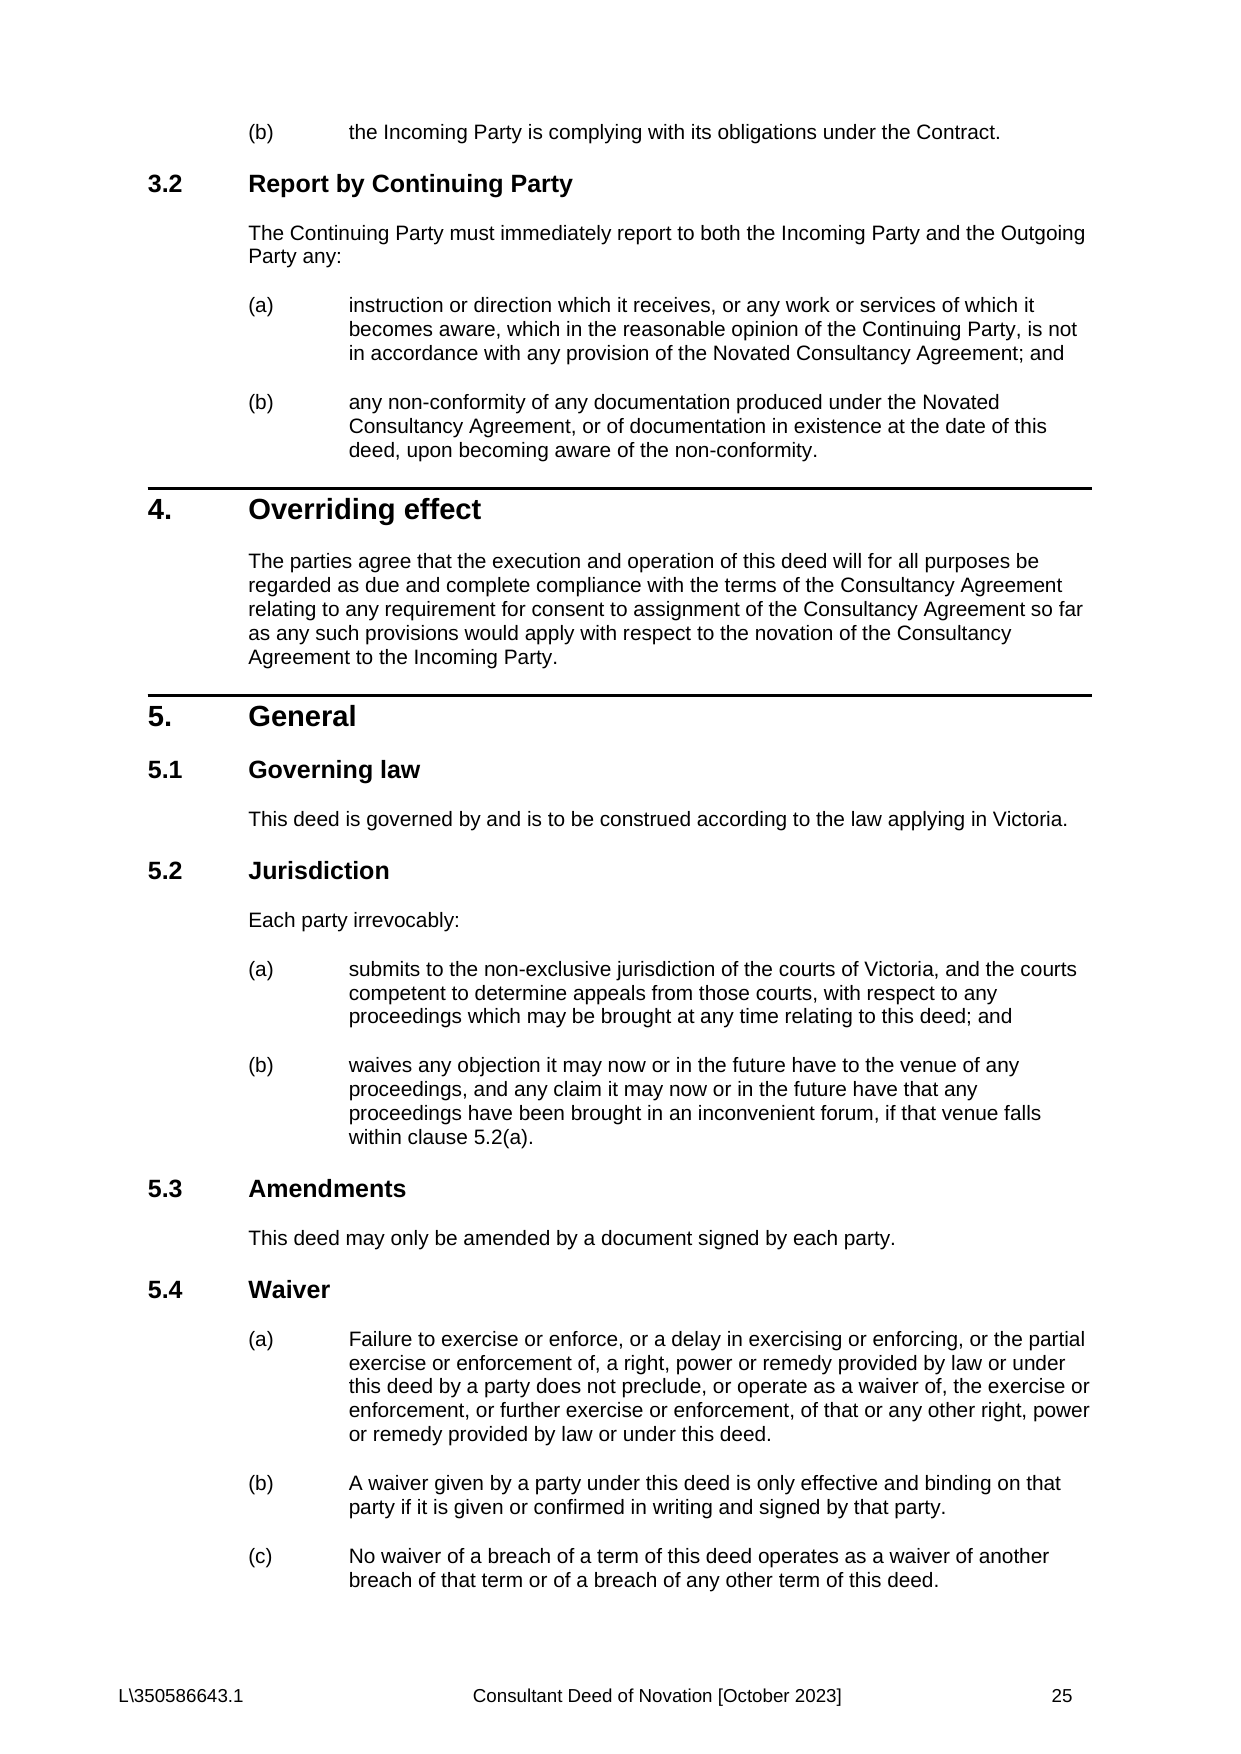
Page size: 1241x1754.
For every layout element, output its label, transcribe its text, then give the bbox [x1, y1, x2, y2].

subtitle the Incoming Party is complying with its obligations under the Contract. [248, 120, 1092, 144]
text Each party irrevocably: [248, 907, 1092, 931]
subtitle Amendments [148, 1174, 1092, 1203]
subtitle A waiver given by a party under this deed is only effective and binding on that party if it is given or confirmed in writing and signed by that party. [248, 1471, 1092, 1519]
subtitle Report by Continuing Party [148, 169, 1092, 197]
subtitle Waiver [148, 1275, 1092, 1303]
text The Continuing Party must immediately report to both the Incoming Party and the Outgoing Party any: [248, 220, 1092, 268]
subtitle submits to the non-exclusive jurisdiction of the courts of Victoria, and the courts competent to determine appeals from those courts, with respect to any proceedings which may be brought at any time relating to this deed; and [248, 956, 1092, 1028]
text This deed is governed by and is to be construed according to the law applying in Victoria. [248, 807, 1092, 831]
subtitle No waiver of a breach of a term of this deed operates as a waiver of another breach of that term or of a breach of any other term of this deed. [248, 1544, 1092, 1592]
subtitle General [148, 697, 1092, 732]
subtitle waives any objection it may now or in the future have to the venue of any proceedings, and any claim it may now or in the future have that any proceedings have been brought in an inconvenient forum, if that venue falls within clause 5.2(a). [248, 1053, 1092, 1149]
subtitle Governing law [148, 755, 1092, 784]
subtitle Jurisdiction [148, 856, 1092, 884]
subtitle instruction or direction which it receives, or any work or services of which it becomes aware, which in the reasonable opinion of the Continuing Party, is not in accordance with any provision of the Novated Consultancy Agreement; and [248, 293, 1092, 365]
subtitle Overriding effect [148, 490, 1092, 526]
text This deed may only be amended by a document signed by each party. [248, 1226, 1092, 1250]
subtitle any non-conformity of any documentation produced under the Novated Consultancy Agreement, or of documentation in existence at the date of this deed, upon becoming aware of the non-conformity. [248, 390, 1092, 462]
text The parties agree that the execution and operation of this deed will for all purposes be regarded as due and complete compliance with the terms of the Consultancy Agreement relating to any requirement for consent to assignment of the Consultancy Agreement so far as any such provisions would apply with respect to the novation of the Consultancy Agreement to the Incoming Party. [248, 549, 1092, 668]
subtitle Failure to exercise or enforce, or a delay in exercising or enforcing, or the partial exercise or enforcement of, a right, power or remedy provided by law or under this deed by a party does not preclude, or operate as a waiver of, the exercise or enforcement, or further exercise or enforcement, of that or any other right, power or remedy provided by law or under this deed. [248, 1326, 1092, 1446]
